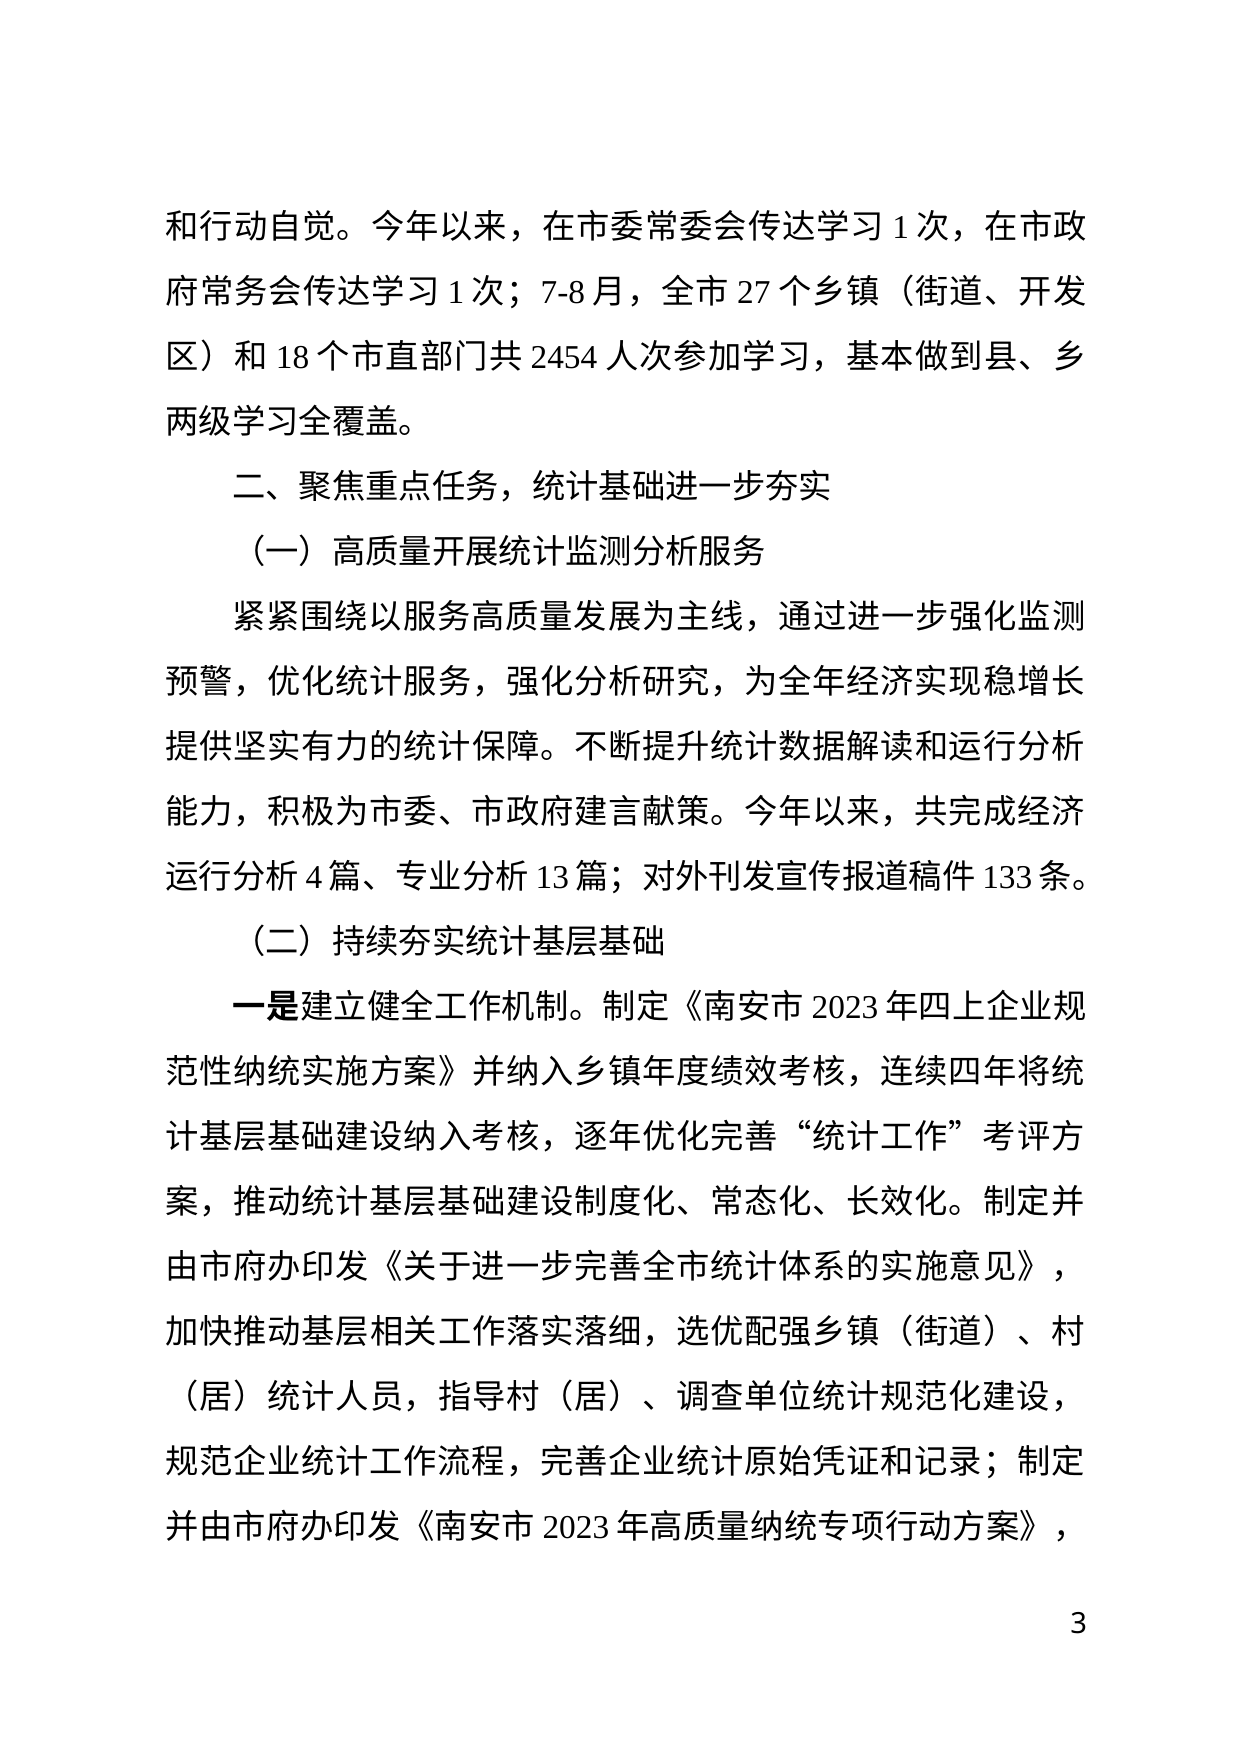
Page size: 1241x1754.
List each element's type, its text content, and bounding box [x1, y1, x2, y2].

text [165, 971, 1087, 1556]
text （一）高质量开展统计监测分析服务 [165, 516, 1087, 581]
text 二、聚焦重点任务，统计基础进一步夯实 [165, 451, 1087, 516]
text （二）持续夯实统计基层基础 [165, 906, 1087, 971]
text 紧紧围绕以服务高质量发展为主线，通过进一步强化监测预警，优化统计服务，强化分析研究，为全年经济实现稳增长提供坚实有力的统计保障。不断提升统计数据解读和运行分析能力，积极为市委、市政府建言献策。今年以来，共完成经济运行分析4篇、专业分析13篇；对外刊发宣传报道稿件133条。 [165, 581, 1087, 906]
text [165, 191, 1087, 451]
